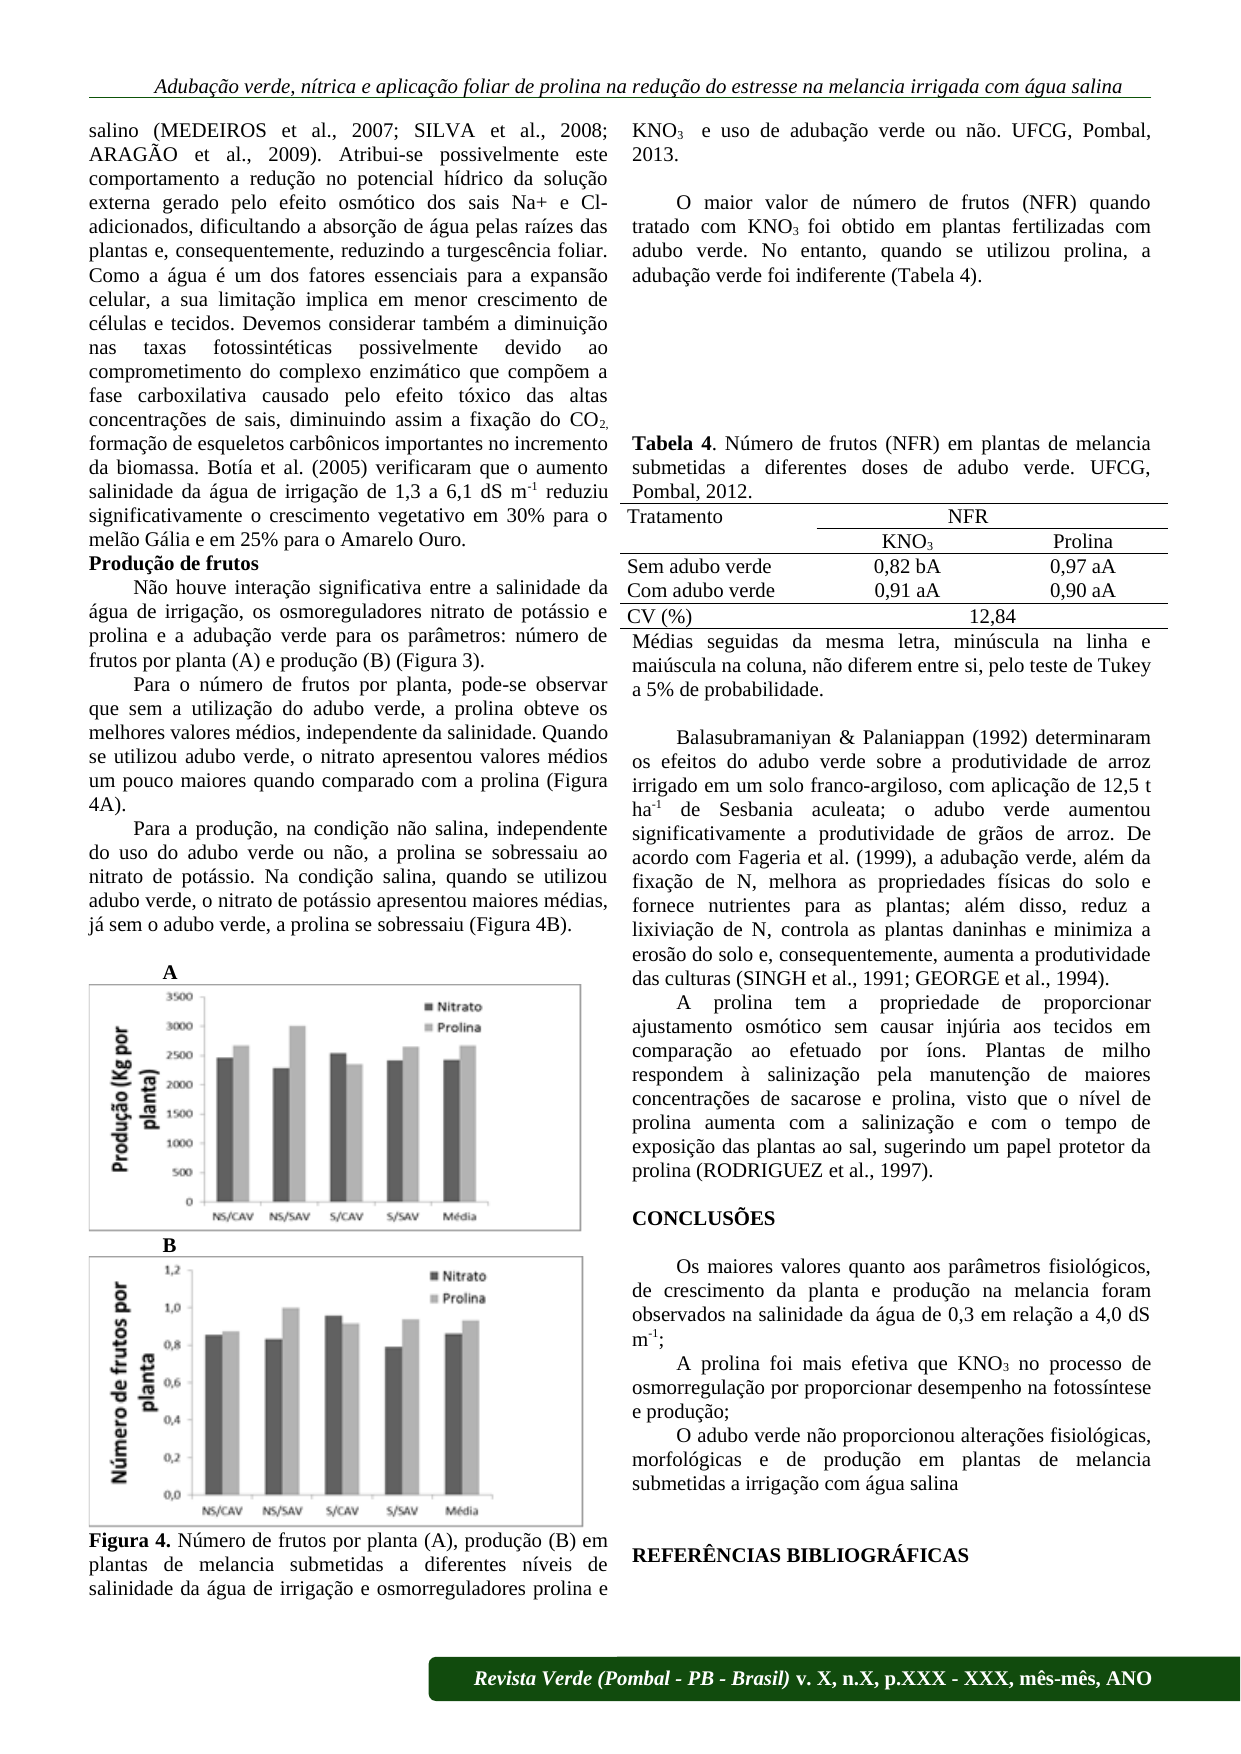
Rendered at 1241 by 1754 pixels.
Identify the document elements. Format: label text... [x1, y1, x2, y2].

text A prolina foi mais efetiva que KNO3 no processo de osmorregulação por proporcionar desempenho na fotossíntese e produção; [632, 1351, 1152, 1423]
table_cell 12,84 [817, 604, 1168, 628]
text A prolina tem a propriedade de proporcionar ajustamento osmótico sem causar injúria aos tecidos em comparação ao efetuado por íons. Plantas de milho respondem à salinização pela manutenção de maiores concentrações de sacarose e prolina, visto que o nível de prolina aumenta com a salinização e com o tempo de exposição das plantas ao sal, sugerindo um papel protetor da prolina (RODRIGUEZ et al., 1997). [632, 989, 1152, 1182]
text CONCLUSÕES [632, 1206, 1152, 1230]
text Figura 4. Número de frutos por planta (A), produção (B) em plantas de melancia submetidas a diferentes níveis de salinidade da água de irrigação e osmorreguladores prolina e KNO3 e uso de adubação verde ou não. UFCG, Pombal, 2013. [89, 1528, 608, 1600]
text Balasubramaniyan & Palaniappan (1992) determinaram os efeitos do adubo verde sobre a produtividade de arroz irrigado em um solo franco-argiloso, com aplicação de 12,5 t ha-1 de Sesbania aculeata; o adubo verde aumentou significativamente a produtividade de grãos de arroz. De acordo com Fageria et al. (1999), a adubação verde, além da fixação de N, melhora as propriedades físicas do solo e fornece nutrientes para as plantas; além disso, reduz a lixiviação de N, controla as plantas daninhas e minimiza a erosão do solo e, consequentemente, aumenta a produtividade das culturas (SINGH et al., 1991; GEORGE et al., 1994). [632, 725, 1152, 989]
table_header Tratamento [620, 504, 817, 553]
table_cell 0,90 aA [998, 579, 1168, 602]
table_cell 0,82 bA [817, 554, 998, 578]
text O maior valor de número de frutos (NFR) quando tratado com KNO3 foi obtido em plantas fertilizadas com adubo verde. No entanto, quando se utilizou prolina, a adubação verde foi indiferente (Tabela 4). [632, 190, 1152, 287]
table_cell 0,91 aA [817, 579, 998, 602]
table_cell CV (%) [620, 604, 817, 628]
text O adubo verde não proporcionou alterações fisiológicas, morfológicas e de produção em plantas de melancia submetidas a irrigação com água salina [632, 1423, 1152, 1495]
table_cell Sem adubo verde [620, 554, 817, 578]
text Figura 4. Número de frutos por planta (A), produção (B) em plantas de melancia submetidas a diferentes níveis de salinidade da água de irrigação e osmorreguladores prolina e KNO3 e uso de adubação verde ou não. UFCG, Pombal, 2013. [632, 118, 1152, 166]
picture [88, 1256, 585, 1529]
text Produção de frutos [89, 551, 608, 575]
table_cell 0,97 aA [998, 554, 1168, 578]
table_cell Prolina [998, 529, 1168, 553]
table_cell KNO3 [817, 529, 998, 553]
table_header NFR [817, 504, 1168, 528]
text Médias seguidas da mesma letra, minúscula na linha e maiúscula na coluna, não diferem entre si, pelo teste de Tukey a 5% de probabilidade. [632, 629, 1152, 701]
text REFERÊNCIAS BIBLIOGRÁFICAS [632, 1543, 1152, 1567]
text Os maiores valores quanto aos parâmetros fisiológicos, de crescimento da planta e produção na melancia foram observados na salinidade da água de 0,3 em relação a 4,0 dS m-1; [632, 1254, 1152, 1351]
table_cell Com adubo verde [620, 579, 817, 602]
text Não houve interação significativa entre a salinidade da água de irrigação, os osmoreguladores nitrato de potássio e prolina e a adubação verde para os parâmetros: número de frutos por planta (A) e produção (B) (Figura 3). [89, 575, 608, 672]
text Para o número de frutos por planta, pode-se observar que sem a utilização do adubo verde, a prolina obteve os melhores valores médios, independente da salinidade. Quando se utilizou adubo verde, o nitrato apresentou valores médios um pouco maiores quando comparado com a prolina (Figura 4A). [89, 672, 608, 816]
text Para a produção, na condição não salina, independente do uso do adubo verde ou não, a prolina se sobressaiu ao nitrato de potássio. Na condição salina, quando se utilizou adubo verde, o nitrato de potássio apresentou maiores médias, já sem o adubo verde, a prolina se sobressaiu (Figura 4B). [89, 816, 608, 936]
text Tabela 4. Número de frutos (NFR) em plantas de melancia submetidas a diferentes doses de adubo verde. UFCG, Pombal, 2012. [632, 431, 1152, 503]
picture [88, 984, 583, 1233]
